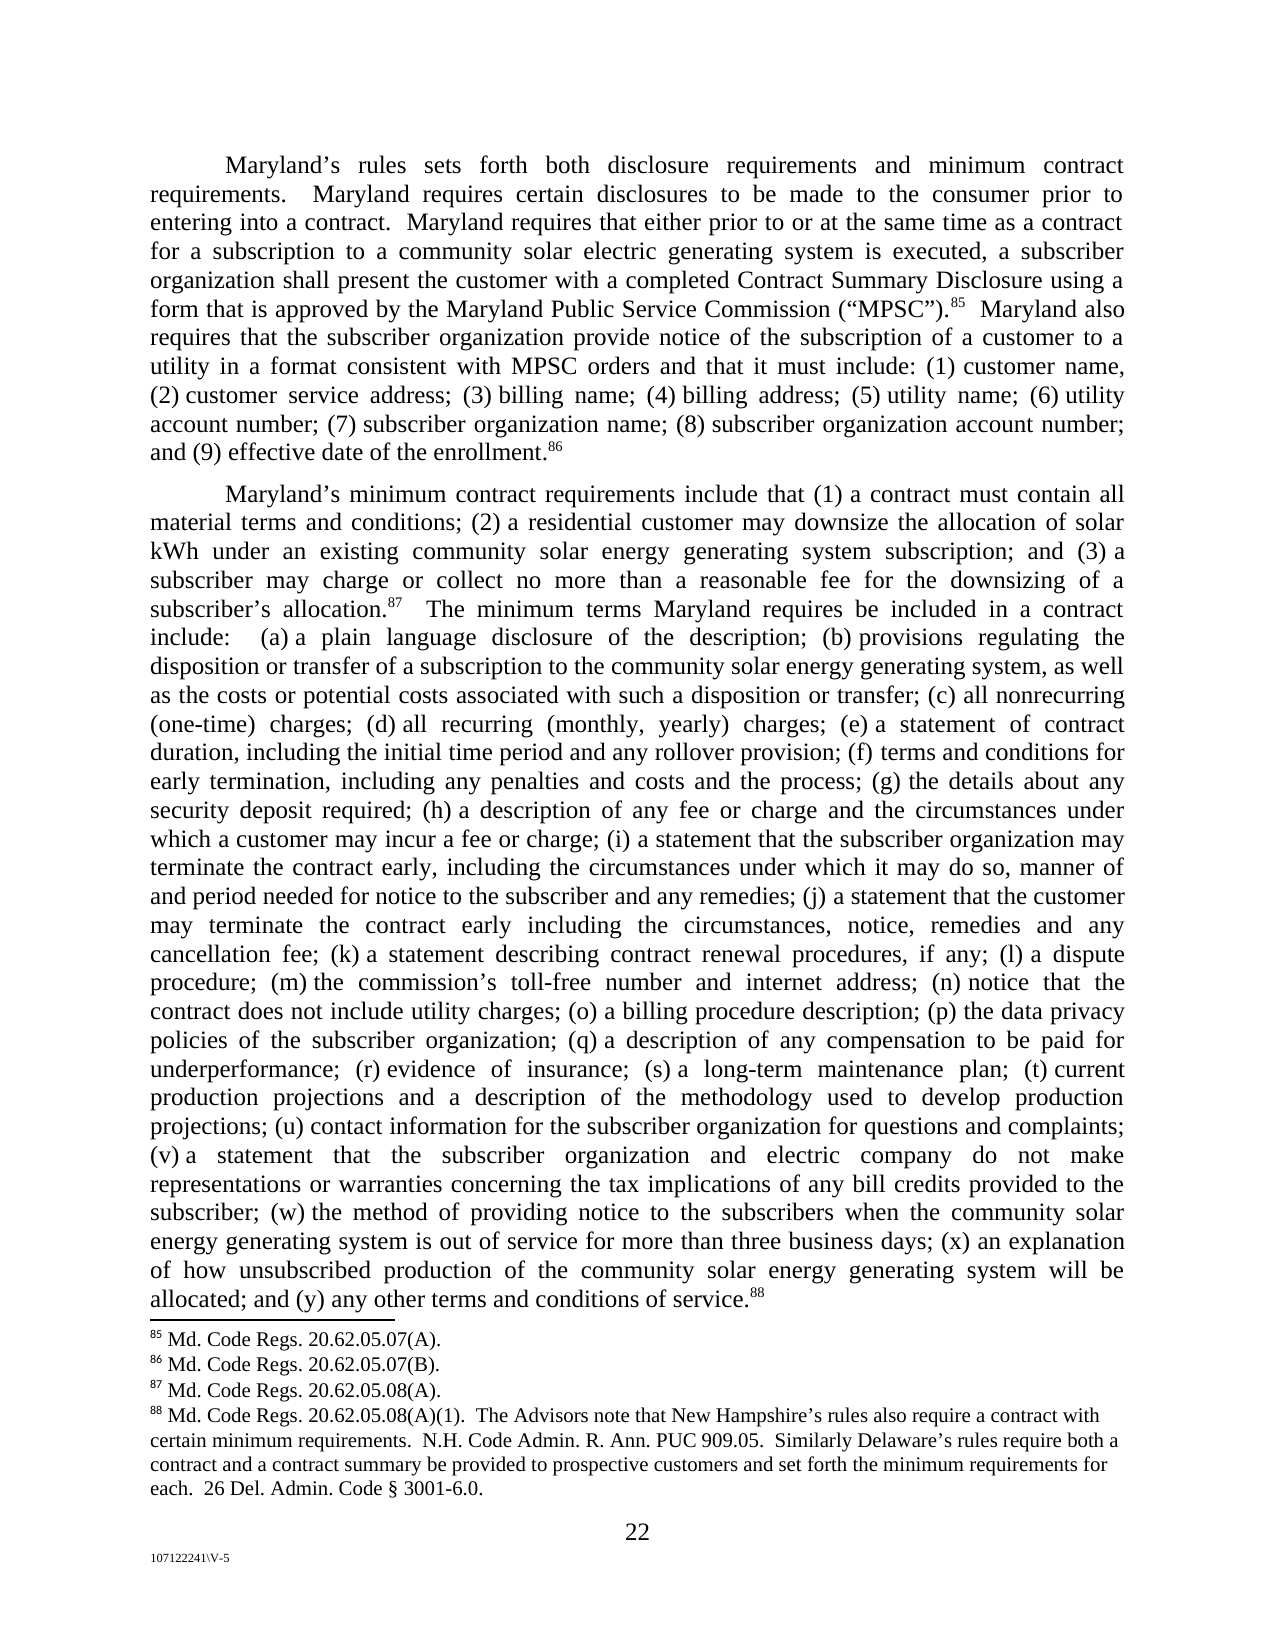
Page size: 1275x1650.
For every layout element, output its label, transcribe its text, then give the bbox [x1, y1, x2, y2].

text Maryland’s rules sets forth both disclosure requirements and minimum contract requirements. Maryland requires certain disclosures to be made to the consumer prior to entering into a contract. Maryland requires that either prior to or at the same time as a contract for a subscription to a community solar electric generating system is executed, a subscriber organization shall present the customer with a completed Contract Summary Disclosure using a form that is approved by the Maryland Public Service Commission (“MPSC”). Maryland also requires that the subscriber organization provide notice of the subscription of a customer to a utility in a format consistent with MPSC orders and that it must include: (1) customer name, (2) customer service address; (3) billing name; (4) billing address; (5) utility name; (6) utility account number; (7) subscriber organization name; (8) subscriber organization account number; and (9) effective date of the enrollment. [150, 150, 1125, 466]
text Maryland’s minimum contract requirements include that (1) a contract must contain all material terms and conditions; (2) a residential customer may downsize the allocation of solar kWh under an existing community solar energy generating system subscription; and (3) a subscriber may charge or collect no more than a reasonable fee for the downsizing of a subscriber’s allocation. The minimum terms Maryland requires be included in a contract include: (a) a plain language disclosure of the description; (b) provisions regulating the disposition or transfer of a subscription to the community solar energy generating system, as well as the costs or potential costs associated with such a disposition or transfer; (c) all nonrecurring (one-time) charges; (d) all recurring (monthly, yearly) charges; (e) a statement of contract duration, including the initial time period and any rollover provision; (f) terms and conditions for early termination, including any penalties and costs and the process; (g) the details about any security deposit required; (h) a description of any fee or charge and the circumstances under which a customer may incur a fee or charge; (i) a statement that the subscriber organization may terminate the contract early, including the circumstances under which it may do so, manner of and period needed for notice to the subscriber and any remedies; (j) a statement that the customer may terminate the contract early including the circumstances, notice, remedies and any cancellation fee; (k) a statement describing contract renewal procedures, if any; (l) a dispute procedure; (m) the commission’s toll-free number and internet address; (n) notice that the contract does not include utility charges; (o) a billing procedure description; (p) the data privacy policies of the subscriber organization; (q) a description of any compensation to be paid for underperformance; (r) evidence of insurance; (s) a long-term maintenance plan; (t) current production projections and a description of the methodology used to develop production projections; (u) contact information for the subscriber organization for questions and complaints; (v) a statement that the subscriber organization and electric company do not make representations or warranties concerning the tax implications of any bill credits provided to the subscriber; (w) the method of providing notice to the subscribers when the community solar energy generating system is out of service for more than three business days; (x) an explanation of how unsubscribed production of the community solar energy generating system will be allocated; and (y) any other terms and conditions of service. [150, 479, 1125, 1312]
